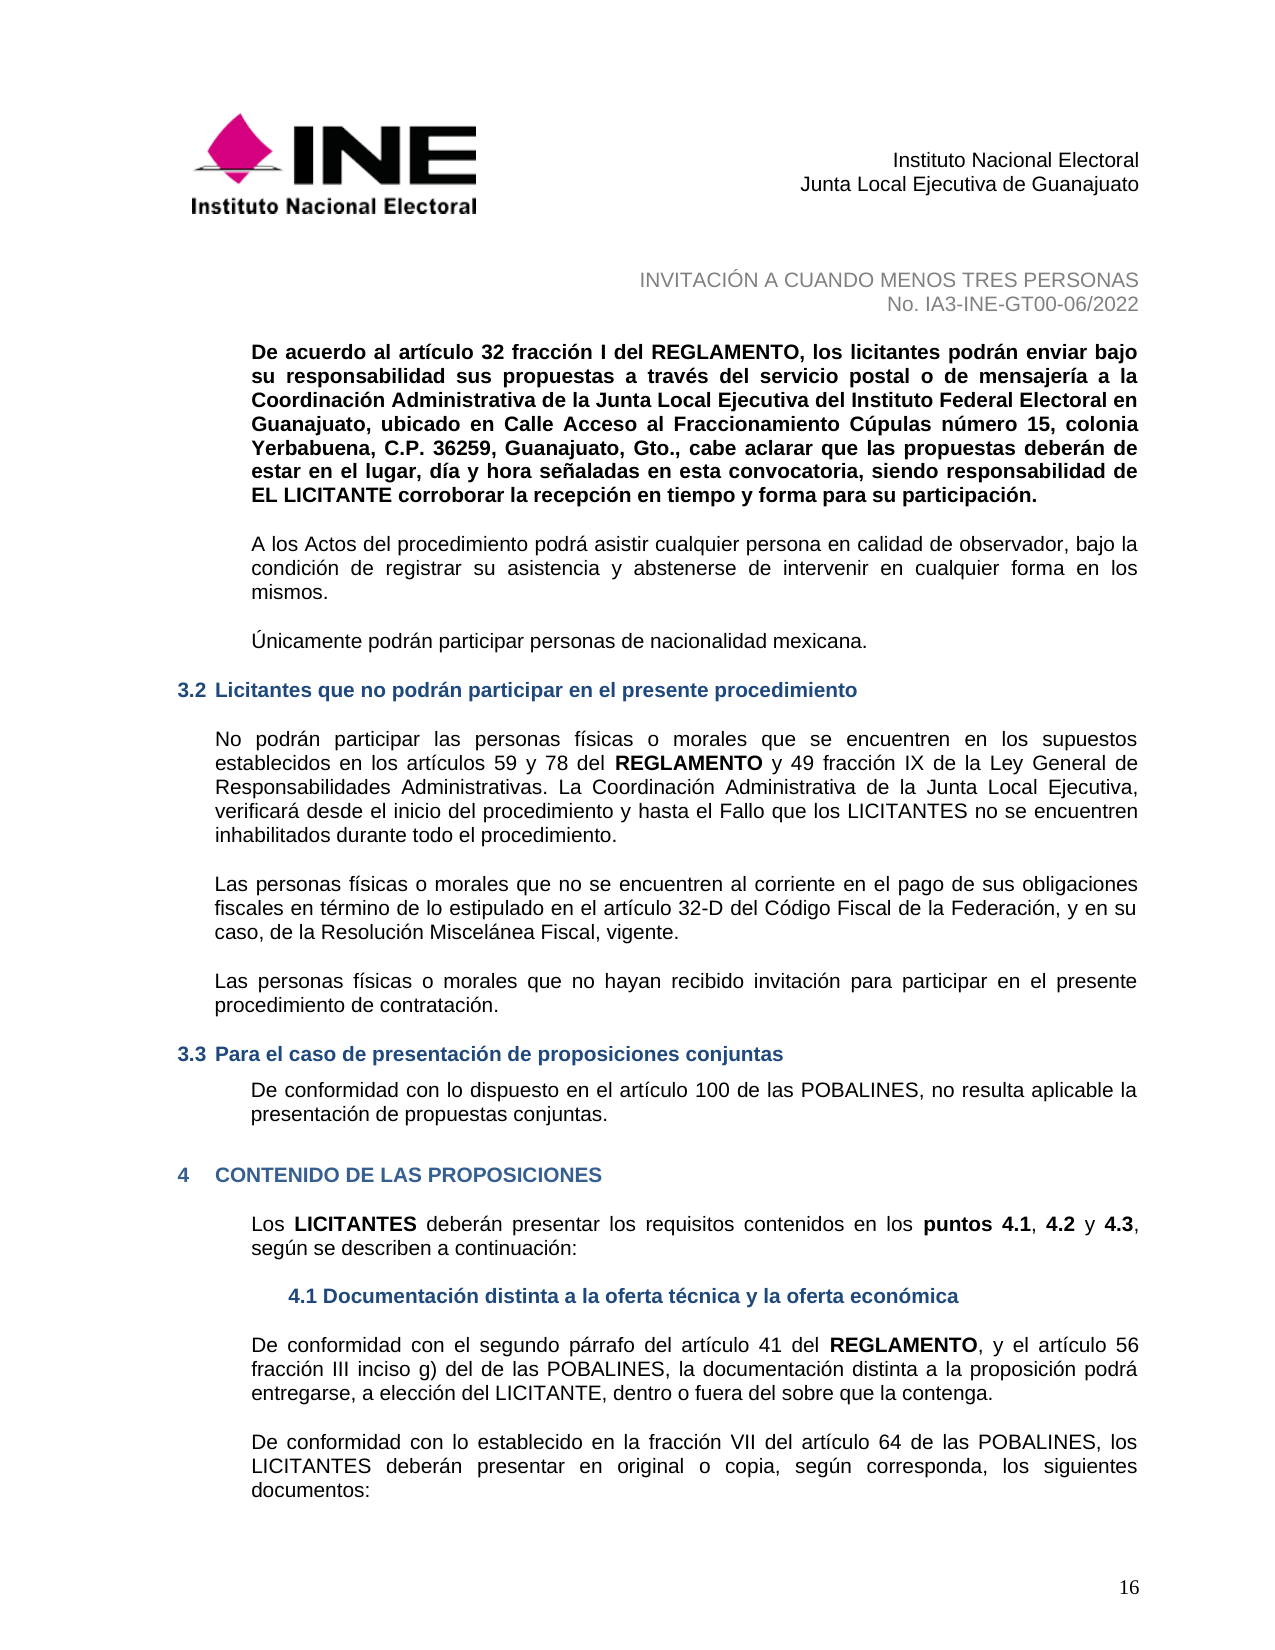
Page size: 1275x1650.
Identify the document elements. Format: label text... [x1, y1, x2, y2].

list Las personas físicas o morales que no hayan recibido invitación para participar en el presente procedimiento de contratación. [214, 969, 1139, 1017]
text De conformidad con lo establecido en la fracción VII del artículo 64 de las POBALINES, los LICITANTES deberán presentar en original o copia, según corresponda, los siguientes documentos: [251, 1430, 1139, 1502]
subtitle Para el caso de presentación de proposiciones conjuntas [177, 1042, 1139, 1066]
text De acuerdo al artículo 32 fracción I del REGLAMENTO, los licitantes podrán enviar bajo su responsabilidad sus propuestas a través del servicio postal o de mensajería a la Coordinación Administrativa de la Junta Local Ejecutiva del Instituto Federal Electoral en Guanajuato, ubicado en Calle Acceso al Fraccionamiento Cúpulas número 15, colonia Yerbabuena, C.P. 36259, Guanajuato, Gto., cabe aclarar que las propuestas deberán de estar en el lugar, día y hora señaladas en esta convocatoria, siendo responsabilidad de EL LICITANTE corroborar la recepción en tiempo y forma para su participación. [251, 339, 1139, 507]
text Las personas físicas o morales que no se encuentren al corriente en el pago de sus obligaciones fiscales en término de lo estipulado en el artículo 32-D del Código Fiscal de la Federación, y en su caso, de la Resolución Miscelánea Fiscal, vigente. [214, 872, 1139, 944]
subtitle Licitantes que no podrán participar en el presente procedimiento [177, 678, 1139, 702]
text No podrán participar las personas físicas o morales que se encuentren en los supuestos establecidos en los artículos 59 y 78 del REGLAMENTO y 49 fracción IX de la Ley General de Responsabilidades Administrativas. La Coordinación Administrativa de la Junta Local Ejecutiva, verificará desde el inicio del procedimiento y hasta el Fallo que los LICITANTES no se encuentren inhabilitados durante todo el procedimiento. [215, 727, 1139, 847]
text A los Actos del procedimiento podrá asistir cualquier persona en calidad de observador, bajo la condición de registrar su asistencia y abstenerse de intervenir en cualquier forma en los mismos. [251, 532, 1139, 604]
text De conformidad con el segundo párrafo del artículo 41 del REGLAMENTO, y el artículo 56 fracción III inciso g) del de las POBALINES, la documentación distinta a la proposición podrá entregarse, a elección del LICITANTE, dentro o fuera del sobre que la contenga. [251, 1333, 1139, 1405]
subtitle 4.1 Documentación distinta a la oferta técnica y la oferta económica [288, 1284, 1139, 1308]
subtitle CONTENIDO DE LAS PROPOSICIONES [177, 1162, 1139, 1186]
text Los LICITANTES deberán presentar los requisitos contenidos en los puntos 4.1, 4.2 y 4.3, según se describen a continuación: [251, 1211, 1139, 1259]
text De conformidad con lo dispuesto en el artículo 100 de las POBALINES, no resulta aplicable la presentación de propuestas conjuntas. [251, 1078, 1139, 1126]
picture [192, 113, 476, 214]
text Únicamente podrán participar personas de nacionalidad mexicana. [251, 629, 1139, 653]
